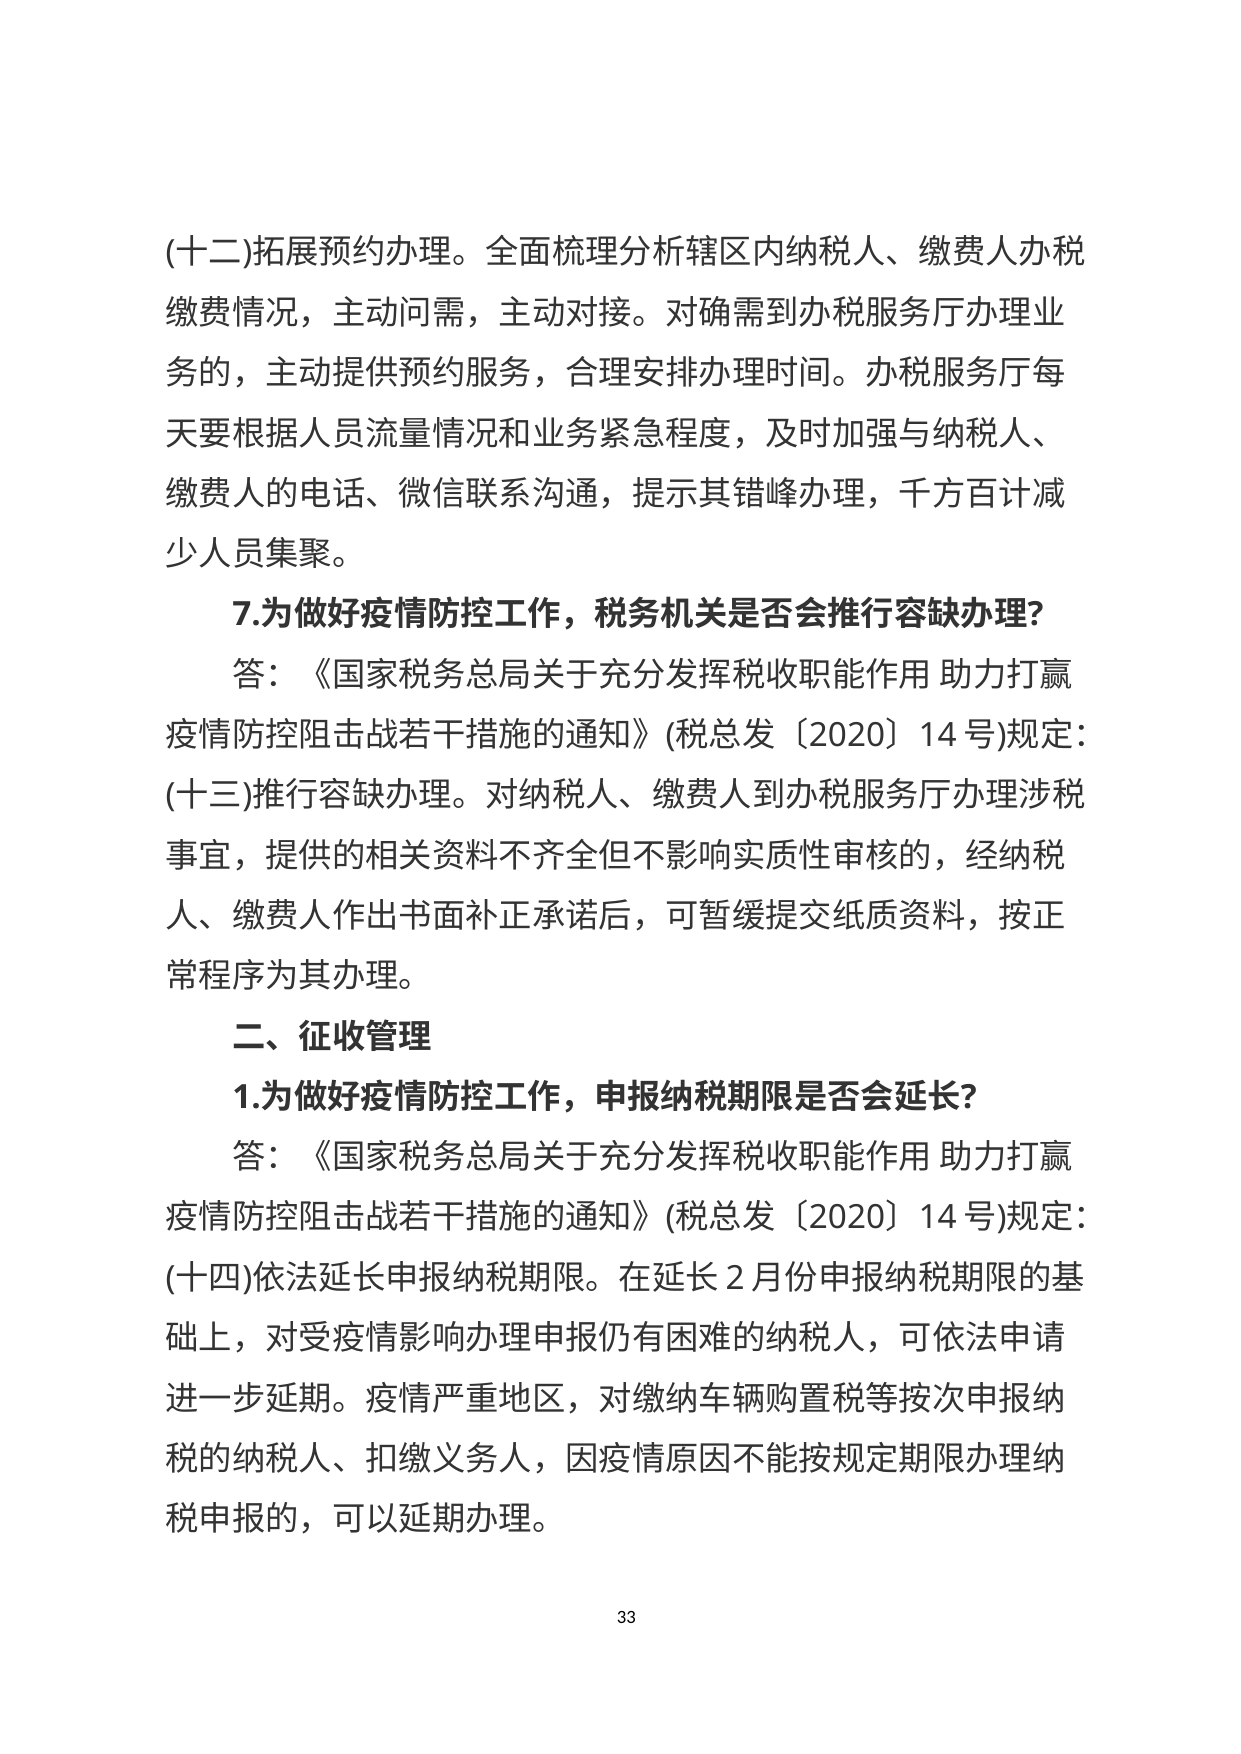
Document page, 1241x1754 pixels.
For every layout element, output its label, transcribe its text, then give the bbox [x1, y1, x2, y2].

text 答：《国家税务总局关于充分发挥税收职能作用 助力打赢疫情防控阻击战若干措施的通知》(税总发〔2020〕14号)规定：(十三)推行容缺办理。对纳税人、缴费人到办税服务厅办理涉税事宜，提供的相关资料不齐全但不影响实质性审核的，经纳税人、缴费人作出书面补正承诺后，可暂缓提交纸质资料，按正常程序为其办理。 [165, 642, 1087, 1003]
text 1.为做好疫情防控工作，申报纳税期限是否会延长? [165, 1064, 1087, 1124]
text 二、征收管理 [165, 1003, 1087, 1064]
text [165, 219, 1087, 581]
text 答：《国家税务总局关于充分发挥税收职能作用 助力打赢疫情防控阻击战若干措施的通知》(税总发〔2020〕14号)规定：(十四)依法延长申报纳税期限。在延长2月份申报纳税期限的基础上，对受疫情影响办理申报仍有困难的纳税人，可依法申请进一步延期。疫情严重地区，对缴纳车辆购置税等按次申报纳税的纳税人、扣缴义务人，因疫情原因不能按规定期限办理纳税申报的，可以延期办理。 [165, 1124, 1087, 1546]
text 7.为做好疫情防控工作，税务机关是否会推行容缺办理? [165, 581, 1087, 642]
